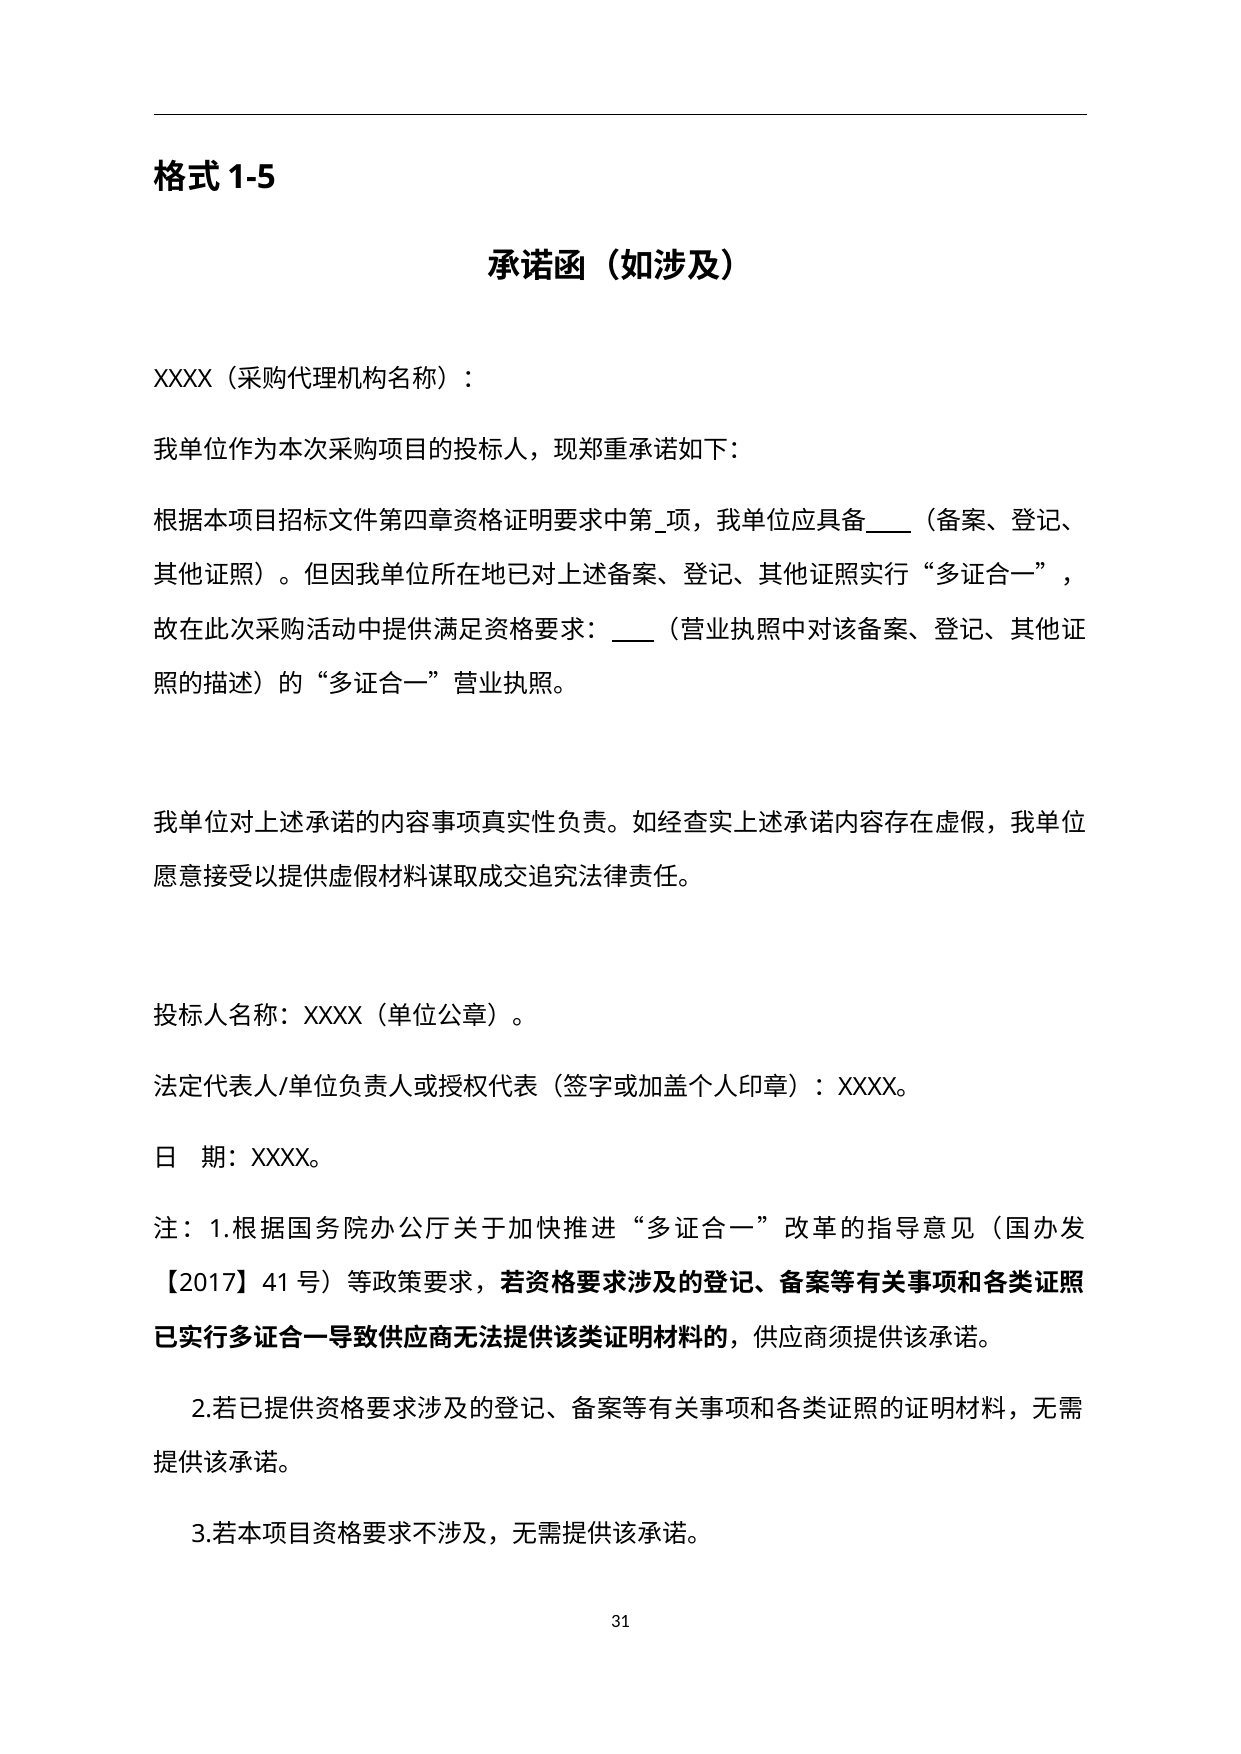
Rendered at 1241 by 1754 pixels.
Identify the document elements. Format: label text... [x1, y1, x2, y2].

text 法定代表人/单位负责人或授权代表（签字或加盖个人印章）：XXXX。 [153, 1066, 1087, 1103]
text 日 期：XXXX。 [153, 1137, 1087, 1174]
text 我单位对上述承诺的内容事项真实性负责。如经查实上述承诺内容存在虚假，我单位愿意接受以提供虚假材料谋取成交追究法律责任。 [153, 802, 1087, 893]
text 2.若已提供资格要求涉及的登记、备案等有关事项和各类证照的证明材料，无需提供该承诺。 [153, 1388, 1087, 1479]
text 投标人名称：XXXX（单位公章）。 [153, 995, 1087, 1032]
text 承诺函（如涉及） [153, 239, 1087, 287]
text 注：1.根据国务院办公厅关于加快推进“多证合一”改革的指导意见（国办发【2017】41号）等政策要求，若资格要求涉及的登记、备案等有关事项和各类证照已实行多证合一导致供应商无法提供该类证明材料的，供应商须提供该承诺。 [153, 1208, 1087, 1353]
text XXXX（采购代理机构名称）： [153, 358, 1087, 394]
text 我单位作为本次采购项目的投标人，现郑重承诺如下： [153, 429, 1087, 466]
text 3.若本项目资格要求不涉及，无需提供该承诺。 [153, 1514, 1087, 1550]
text 格式1-5 [153, 150, 1087, 198]
text 根据本项目招标文件第四章资格证明要求中第 项，我单位应具备 （备案、登记、其他证照）。但因我单位所在地已对上述备案、登记、其他证照实行“多证合一”，故在此次采购活动中提供满足资格要求： （营业执照中对该备案、登记、其他证照的描述）的“多证合一”营业执照。 [153, 500, 1087, 700]
